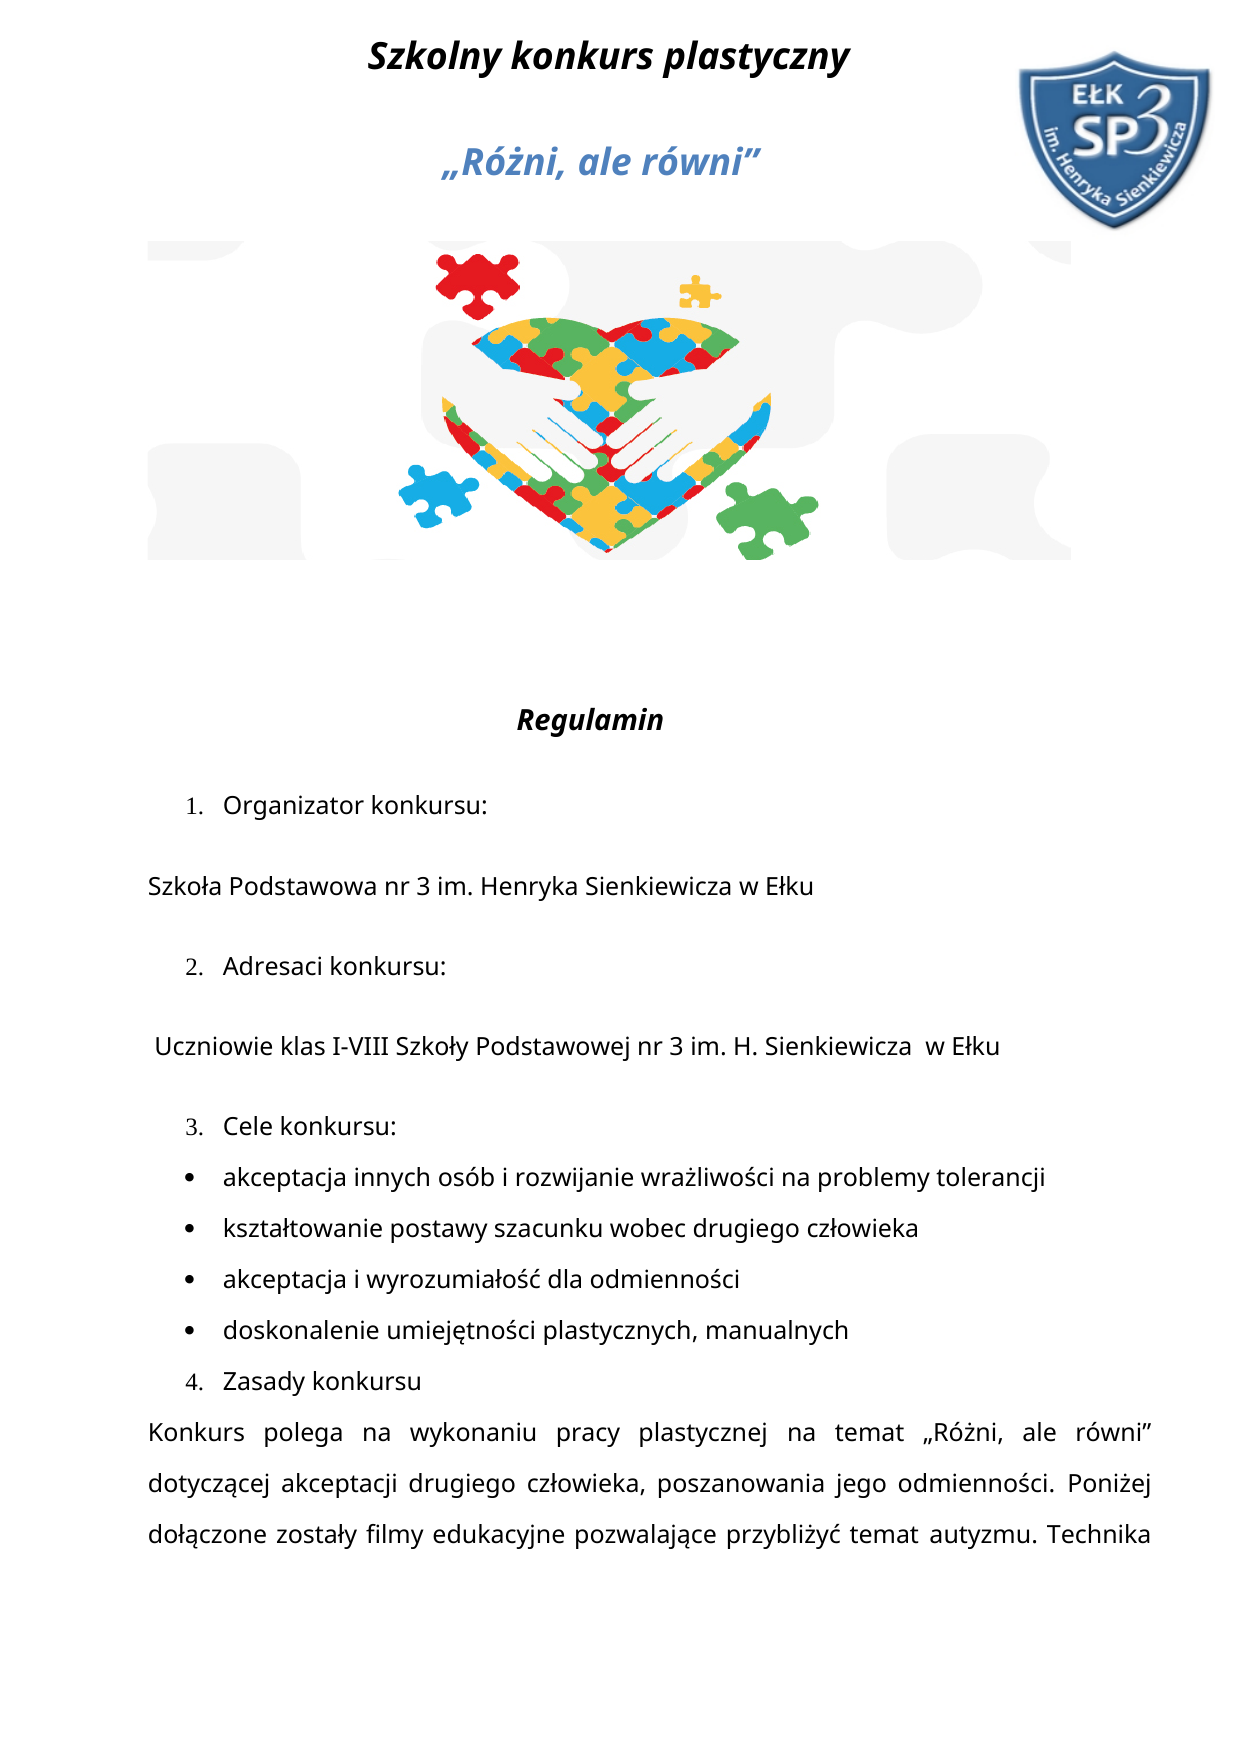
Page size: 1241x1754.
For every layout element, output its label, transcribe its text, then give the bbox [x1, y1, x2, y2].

picture [147, 241, 1071, 560]
list Cele konkursu: [185, 1109, 1152, 1143]
list doskonalenie umiejętności plastycznych, manualnych [185, 1313, 1152, 1347]
text Szkoła Podstawowa nr 3 im. Henryka Sienkiewicza w Ełku [148, 868, 1152, 902]
list akceptacja i wyrozumiałość dla odmienności [185, 1262, 1152, 1296]
list akceptacja innych osób i rozwijanie wrażliwości na problemy tolerancji [185, 1160, 1152, 1194]
text Szkolny konkurs plastyczny [148, 29, 1152, 81]
list Adresaci konkursu: [185, 948, 1152, 982]
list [148, 1415, 1152, 1551]
text Uczniowie klas I-VIII Szkoły Podstawowej nr 3 im. H. Sienkiewicza w Ełku [148, 1028, 1152, 1063]
picture [1013, 45, 1216, 240]
text „Różni, ale równi” [369, 135, 1013, 186]
text Regulamin [443, 699, 1152, 739]
list kształtowanie postawy szacunku wobec drugiego człowieka [185, 1211, 1152, 1245]
list Organizator konkursu: [185, 788, 1152, 822]
list Zasady konkursu [185, 1364, 1152, 1398]
